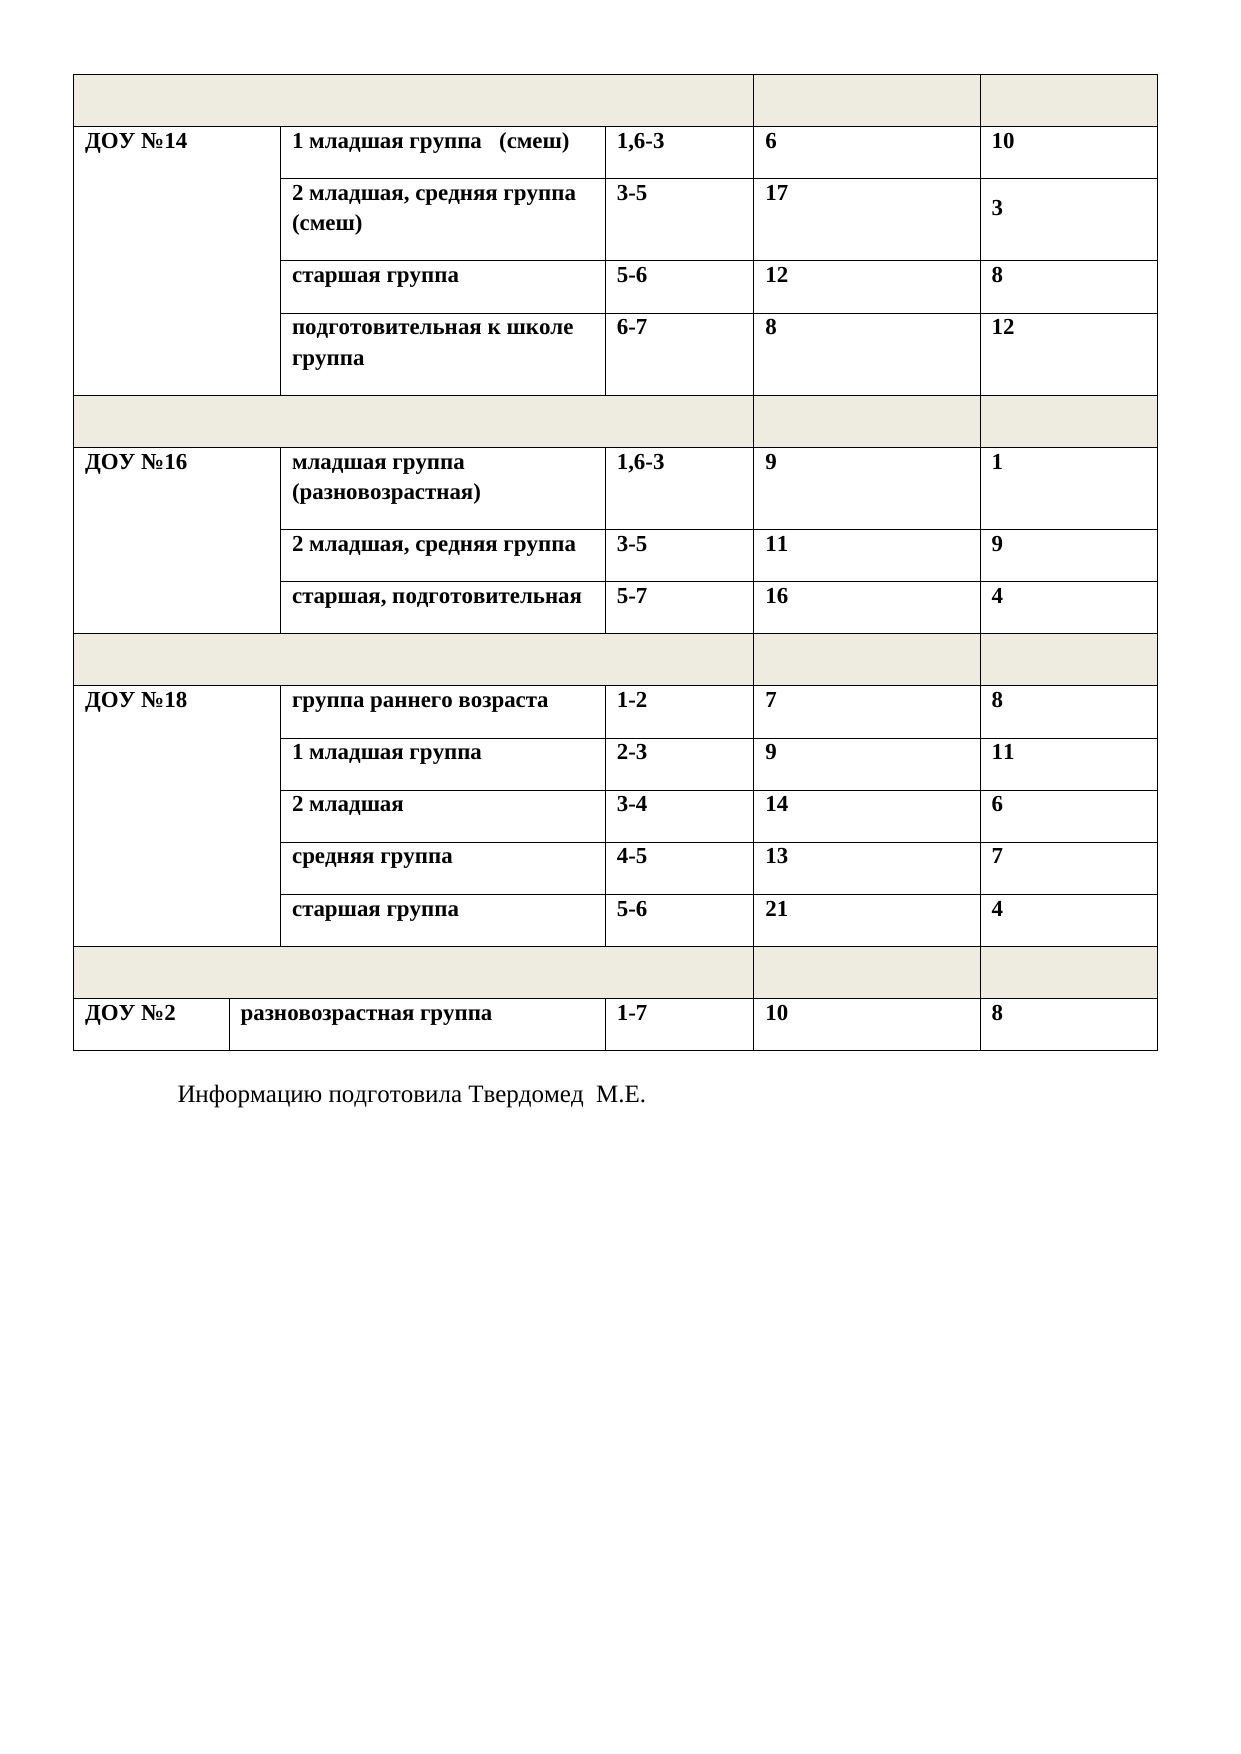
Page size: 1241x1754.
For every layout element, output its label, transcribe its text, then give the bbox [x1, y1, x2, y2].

table_cell ДОУ №16 [74, 448, 280, 633]
table_cell 2 младшая, средняя группа [281, 530, 605, 581]
table_cell 4 [981, 895, 1157, 946]
table_cell 1,6-3 [606, 127, 753, 178]
table_cell [981, 396, 1157, 447]
table_cell 2 младшая, средняя группа (смеш) [281, 179, 605, 260]
table_cell 7 [754, 686, 980, 737]
table_cell 10 [754, 999, 980, 1050]
table_cell 3 [981, 179, 1157, 260]
table_cell 7 [981, 843, 1157, 894]
table_cell старшая группа [281, 261, 605, 312]
table_cell 3-4 [606, 791, 753, 842]
table_cell 6 [981, 791, 1157, 842]
table_cell 3-5 [606, 179, 753, 260]
table_cell ДОУ №2 [74, 999, 229, 1050]
table_cell 1 [981, 448, 1157, 529]
table_cell [74, 396, 753, 447]
table_cell 1 младшая группа [281, 739, 605, 789]
table_cell [74, 75, 753, 126]
table_cell 4-5 [606, 843, 753, 894]
table_cell подготовительная к школе группа [281, 314, 605, 395]
table_cell ДОУ №14 [74, 127, 280, 395]
table_cell 5-7 [606, 582, 753, 633]
table_cell [754, 75, 980, 126]
table_cell 21 [754, 895, 980, 946]
table_cell разновозрастная группа [230, 999, 605, 1050]
table_cell 14 [754, 791, 980, 842]
table_cell 16 [754, 582, 980, 633]
table_cell средняя группа [281, 843, 605, 894]
table_cell 1,6-3 [606, 448, 753, 529]
table_cell 5-6 [606, 261, 753, 312]
table_cell 2-3 [606, 739, 753, 789]
table_cell 12 [754, 261, 980, 312]
text Информацию подготовила Твердомед М.Е. [177, 1079, 1152, 1108]
table_cell [74, 634, 753, 685]
table_cell 8 [981, 999, 1157, 1050]
table_cell 8 [981, 686, 1157, 737]
table_cell 3-5 [606, 530, 753, 581]
table_cell [754, 947, 980, 998]
table_cell 12 [981, 314, 1157, 395]
table_cell [981, 75, 1157, 126]
table_cell 5-6 [606, 895, 753, 946]
table_cell [74, 947, 753, 998]
table_cell [754, 634, 980, 685]
table_cell старшая, подготовительная [281, 582, 605, 633]
table_cell 9 [754, 739, 980, 789]
table_cell младшая группа (разновозрастная) [281, 448, 605, 529]
table_cell 9 [754, 448, 980, 529]
table_cell 6 [754, 127, 980, 178]
table_cell 11 [981, 739, 1157, 789]
table_cell 6-7 [606, 314, 753, 395]
table_cell 10 [981, 127, 1157, 178]
table_cell старшая группа [281, 895, 605, 946]
table_cell 8 [754, 314, 980, 395]
table_cell 1 младшая группа (смеш) [281, 127, 605, 178]
table_cell 1-2 [606, 686, 753, 737]
table_cell группа раннего возраста [281, 686, 605, 737]
table_cell [981, 634, 1157, 685]
table_cell 1-7 [606, 999, 753, 1050]
table_cell 17 [754, 179, 980, 260]
table_cell [981, 947, 1157, 998]
table_cell 9 [981, 530, 1157, 581]
table_cell ДОУ №18 [74, 686, 280, 946]
table_cell [754, 396, 980, 447]
table_cell 13 [754, 843, 980, 894]
table_cell 8 [981, 261, 1157, 312]
table_cell 11 [754, 530, 980, 581]
table_cell 2 младшая [281, 791, 605, 842]
table_cell 4 [981, 582, 1157, 633]
